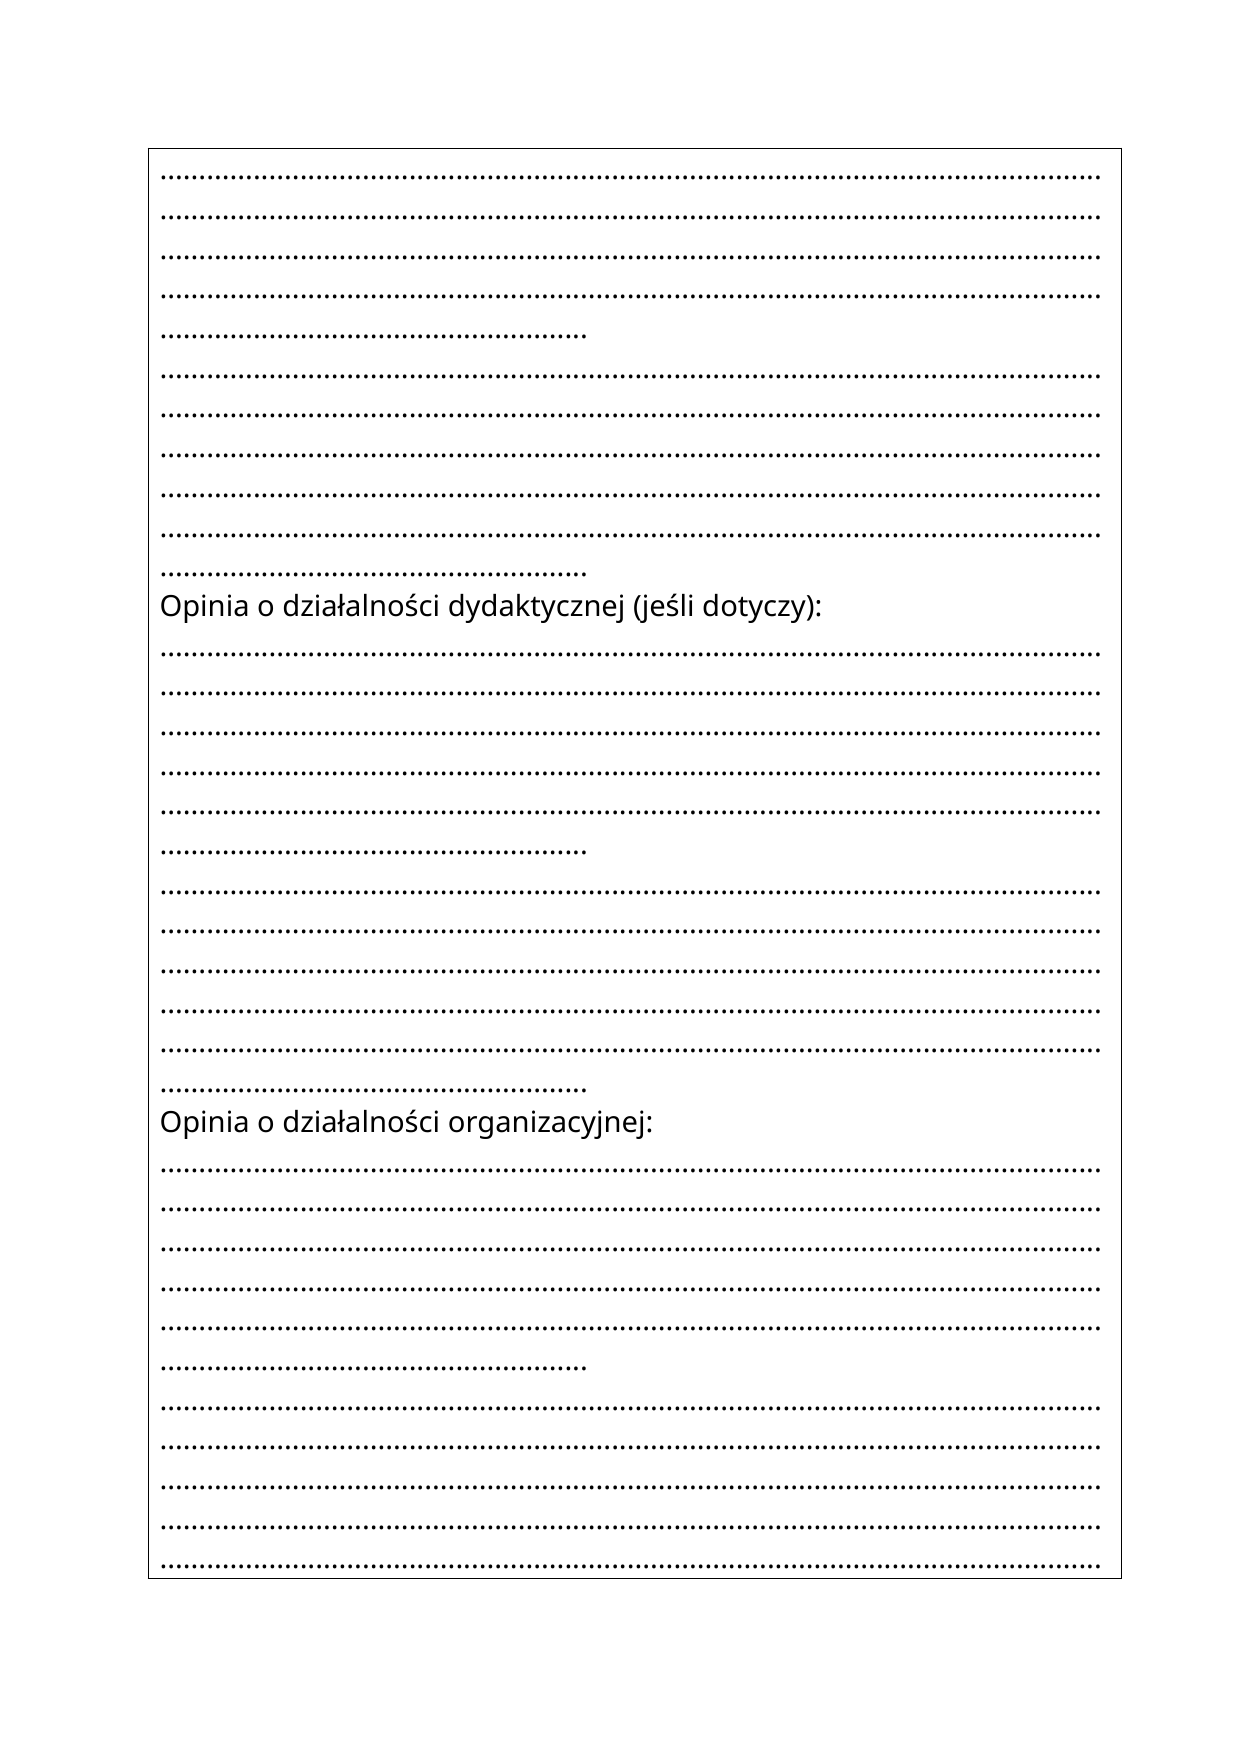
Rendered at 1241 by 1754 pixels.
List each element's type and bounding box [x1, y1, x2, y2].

table_cell [149, 149, 1121, 1577]
